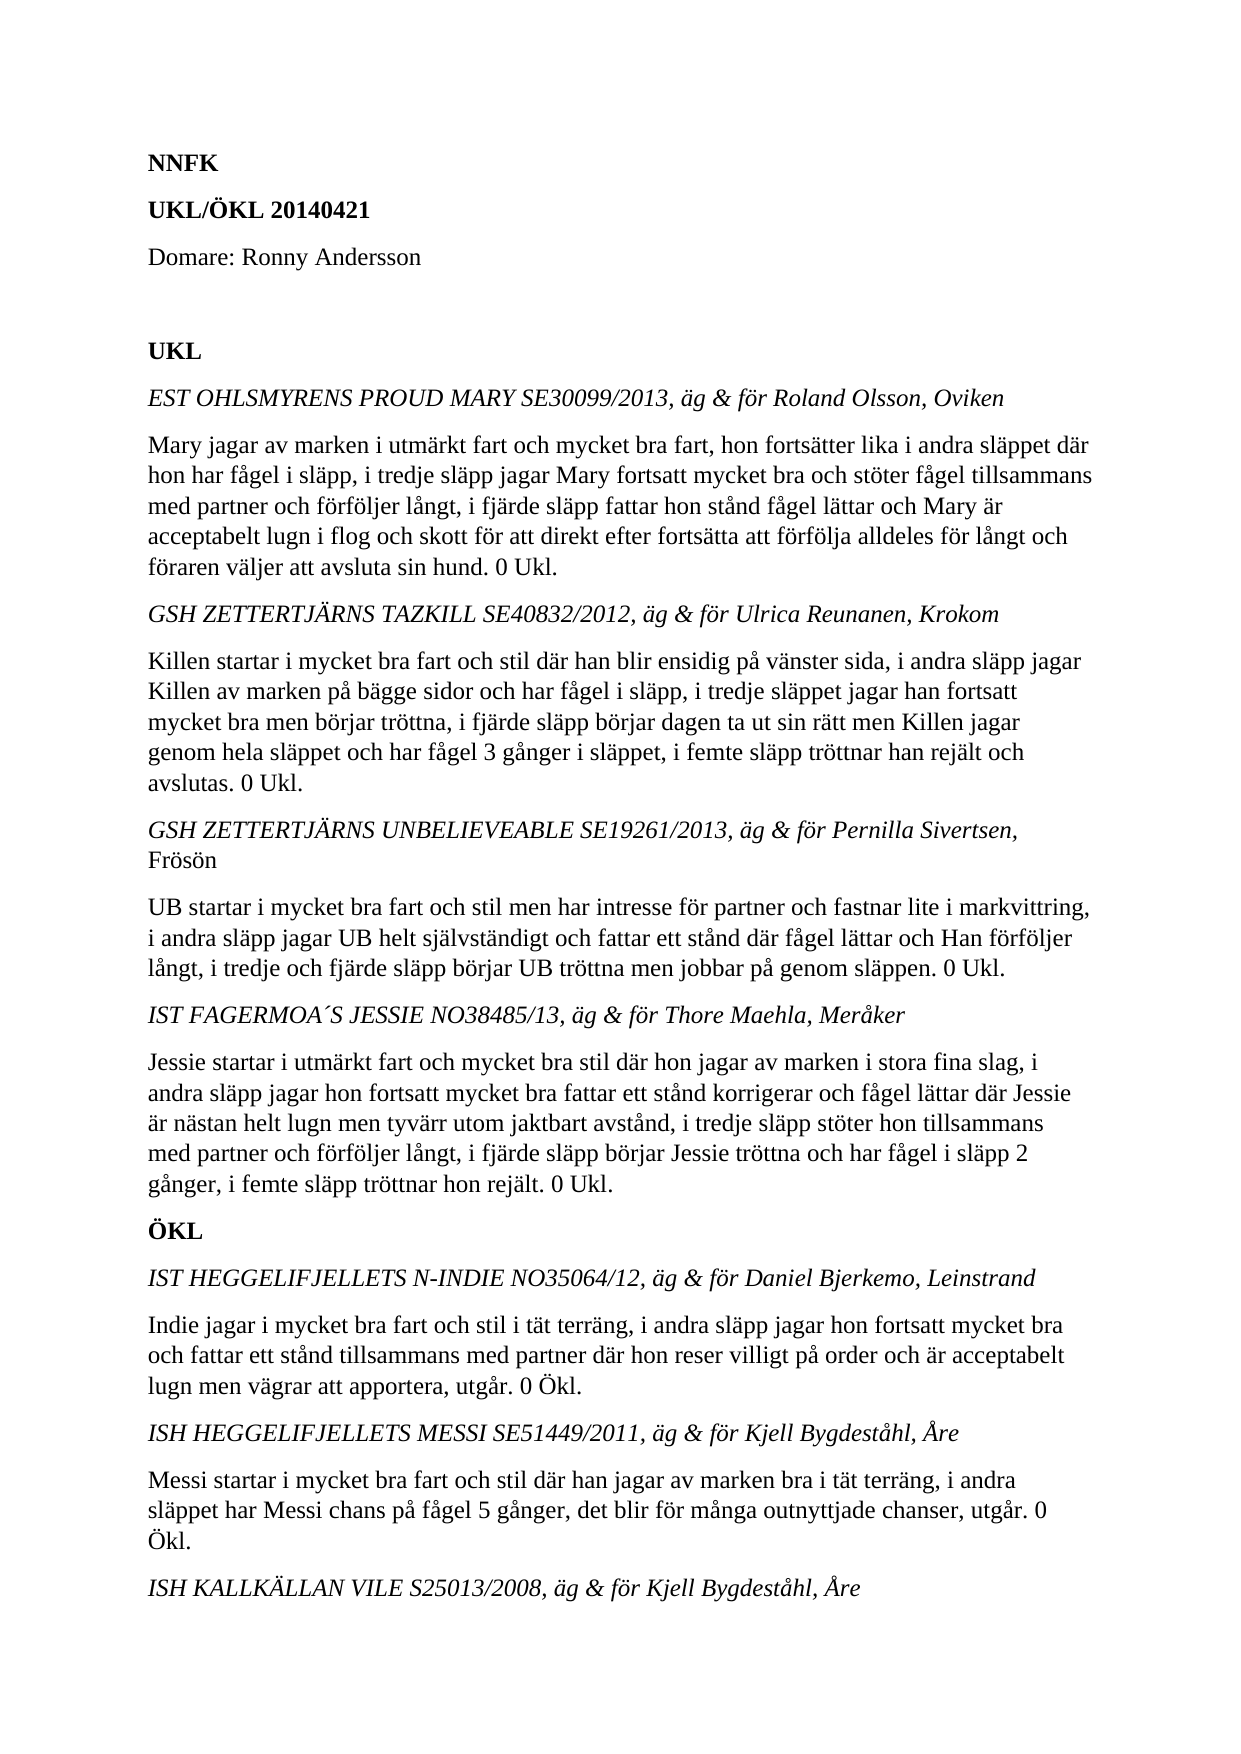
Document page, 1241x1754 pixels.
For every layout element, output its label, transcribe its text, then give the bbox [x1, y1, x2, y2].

text ISH KALLKÄLLAN VILE S25013/2008, äg & för Kjell Bygdeståhl, Åre [148, 1573, 1093, 1602]
text IST FAGERMOA´S JESSIE NO38485/13, äg & för Thore Maehla, Meråker [148, 1000, 1093, 1029]
text UKL/ÖKL 20140421 [148, 195, 1093, 223]
text EST OHLSMYRENS PROUD MARY SE30099/2013, äg & för Roland Olsson, Oviken [148, 383, 1093, 412]
text NNFK [148, 148, 1093, 176]
text Indie jagar i mycket bra fart och stil i tät terräng, i andra släpp jagar hon fortsatt mycket bra och fattar ett stånd tillsammans med partner där hon reser villigt på order och är acceptabelt lugn men vägrar att apportera, utgår. 0 Ökl. [148, 1310, 1093, 1400]
text Killen startar i mycket bra fart och stil där han blir ensidig på vänster sida, i andra släpp jagar Killen av marken på bägge sidor och har fågel i släpp, i tredje släppet jagar han fortsatt mycket bra men börjar tröttna, i fjärde släpp börjar dagen ta ut sin rätt men Killen jagar genom hela släppet och har fågel 3 gånger i släppet, i femte släpp tröttnar han rejält och avslutas. 0 Ukl. [148, 646, 1093, 796]
text ÖKL [148, 1216, 1093, 1245]
text UB startar i mycket bra fart och stil men har intresse för partner och fastnar lite i markvittring, i andra släpp jagar UB helt självständigt och fattar ett stånd där fågel lättar och Han förföljer långt, i tredje och fjärde släpp börjar UB tröttna men jobbar på genom släppen. 0 Ukl. [148, 892, 1093, 982]
text IST HEGGELIFJELLETS N-INDIE NO35064/12, äg & för Daniel Bjerkemo, Leinstrand [148, 1263, 1093, 1292]
text UKL [148, 336, 1093, 365]
text Jessie startar i utmärkt fart och mycket bra stil där hon jagar av marken i stora fina slag, i andra släpp jagar hon fortsatt mycket bra fattar ett stånd korrigerar och fågel lättar där Jessie är nästan helt lugn men tyvärr utom jaktbart avstånd, i tredje släpp stöter hon tillsammans med partner och förföljer långt, i fjärde släpp börjar Jessie tröttna och har fågel i släpp 2 gånger, i femte släpp tröttnar hon rejält. 0 Ukl. [148, 1047, 1093, 1198]
text Messi startar i mycket bra fart och stil där han jagar av marken bra i tät terräng, i andra släppet har Messi chans på fågel 5 gånger, det blir för många outnyttjade chanser, utgår. 0 Ökl. [148, 1465, 1093, 1555]
text Domare: Ronny Andersson [148, 242, 1093, 271]
text ISH HEGGELIFJELLETS MESSI SE51449/2011, äg & för Kjell Bygdeståhl, Åre [148, 1418, 1093, 1447]
text Mary jagar av marken i utmärkt fart och mycket bra fart, hon fortsätter lika i andra släppet där hon har fågel i släpp, i tredje släpp jagar Mary fortsatt mycket bra och stöter fågel tillsammans med partner och förföljer långt, i fjärde släpp fattar hon stånd fågel lättar och Mary är acceptabelt lugn i flog och skott för att direkt efter fortsätta att förfölja alldeles för långt och föraren väljer att avsluta sin hund. 0 Ukl. [148, 430, 1093, 581]
text GSH ZETTERTJÄRNS TAZKILL SE40832/2012, äg & för Ulrica Reunanen, Krokom [148, 599, 1093, 628]
text GSH ZETTERTJÄRNS UNBELIEVEABLE SE19261/2013, äg & för Pernilla Sivertsen, Frösön [148, 815, 1093, 874]
